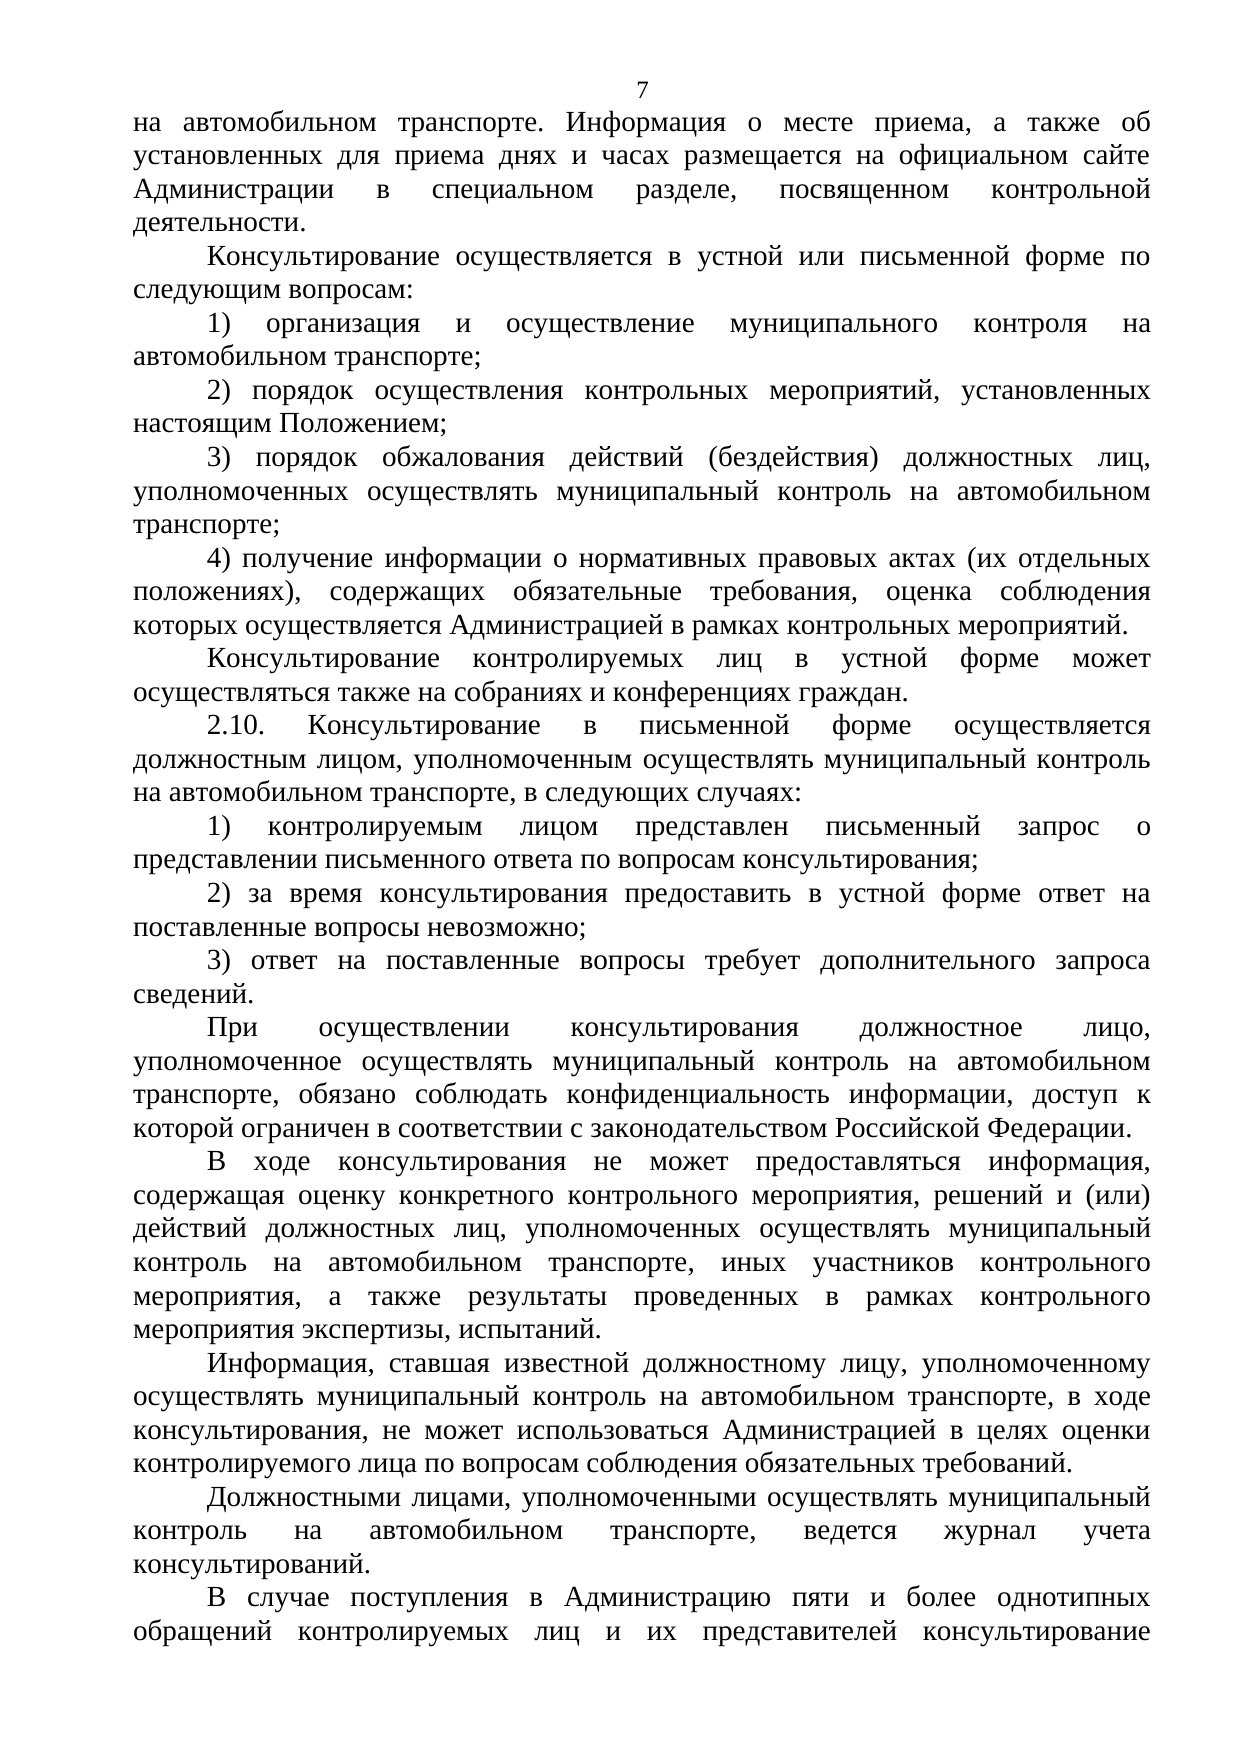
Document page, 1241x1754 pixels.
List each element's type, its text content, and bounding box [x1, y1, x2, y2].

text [133, 1579, 1152, 1647]
text 2) за время консультирования предоставить в устной форме ответ на поставленные вопросы невозможно; [133, 875, 1152, 942]
text 3) порядок обжалования действий (бездействия) должностных лиц, уполномоченных осуществлять муниципальный контроль на автомобильном транспорте; [133, 439, 1152, 540]
text При осуществлении консультирования должностное лицо, уполномоченное осуществлять муниципальный контроль на автомобильном транспорте, обязано соблюдать конфиденциальность информации, доступ к которой ограничен в соответствии с законодательством Российской Федерации. [133, 1009, 1152, 1143]
text Информация, ставшая известной должностному лицу, уполномоченному осуществлять муниципальный контроль на автомобильном транспорте, в ходе консультирования, не может использоваться Администрацией в целях оценки контролируемого лица по вопросам соблюдения обязательных требований. [133, 1345, 1152, 1479]
text 4) получение информации о нормативных правовых актах (их отдельных положениях), содержащих обязательные требования, оценка соблюдения которых осуществляется Администрацией в рамках контрольных мероприятий. [133, 540, 1152, 640]
text 1) организация и осуществление муниципального контроля на автомобильном транспорте; [133, 305, 1152, 372]
text 3) ответ на поставленные вопросы требует дополнительного запроса сведений. [133, 942, 1152, 1009]
text 2.10. Консультирование в письменной форме осуществляется должностным лицом, уполномоченным осуществлять муниципальный контроль на автомобильном транспорте, в следующих случаях: [133, 707, 1152, 808]
text В ходе консультирования не может предоставляться информация, содержащая оценку конкретного контрольного мероприятия, решений и (или) действий должностных лиц, уполномоченных осуществлять муниципальный контроль на автомобильном транспорте, иных участников контрольного мероприятия, а также результаты проведенных в рамках контрольного мероприятия экспертизы, испытаний. [133, 1143, 1152, 1345]
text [133, 104, 1152, 238]
text Консультирование контролируемых лиц в устной форме может осуществляться также на собраниях и конференциях граждан. [133, 640, 1152, 707]
text 1) контролируемым лицом представлен письменный запрос о представлении письменного ответа по вопросам консультирования; [133, 808, 1152, 875]
text Консультирование осуществляется в устной или письменной форме по следующим вопросам: [133, 238, 1152, 305]
text 2) порядок осуществления контрольных мероприятий, установленных настоящим Положением; [133, 372, 1152, 439]
text Должностными лицами, уполномоченными осуществлять муниципальный контроль на автомобильном транспорте, ведется журнал учета консультирований. [133, 1479, 1152, 1579]
